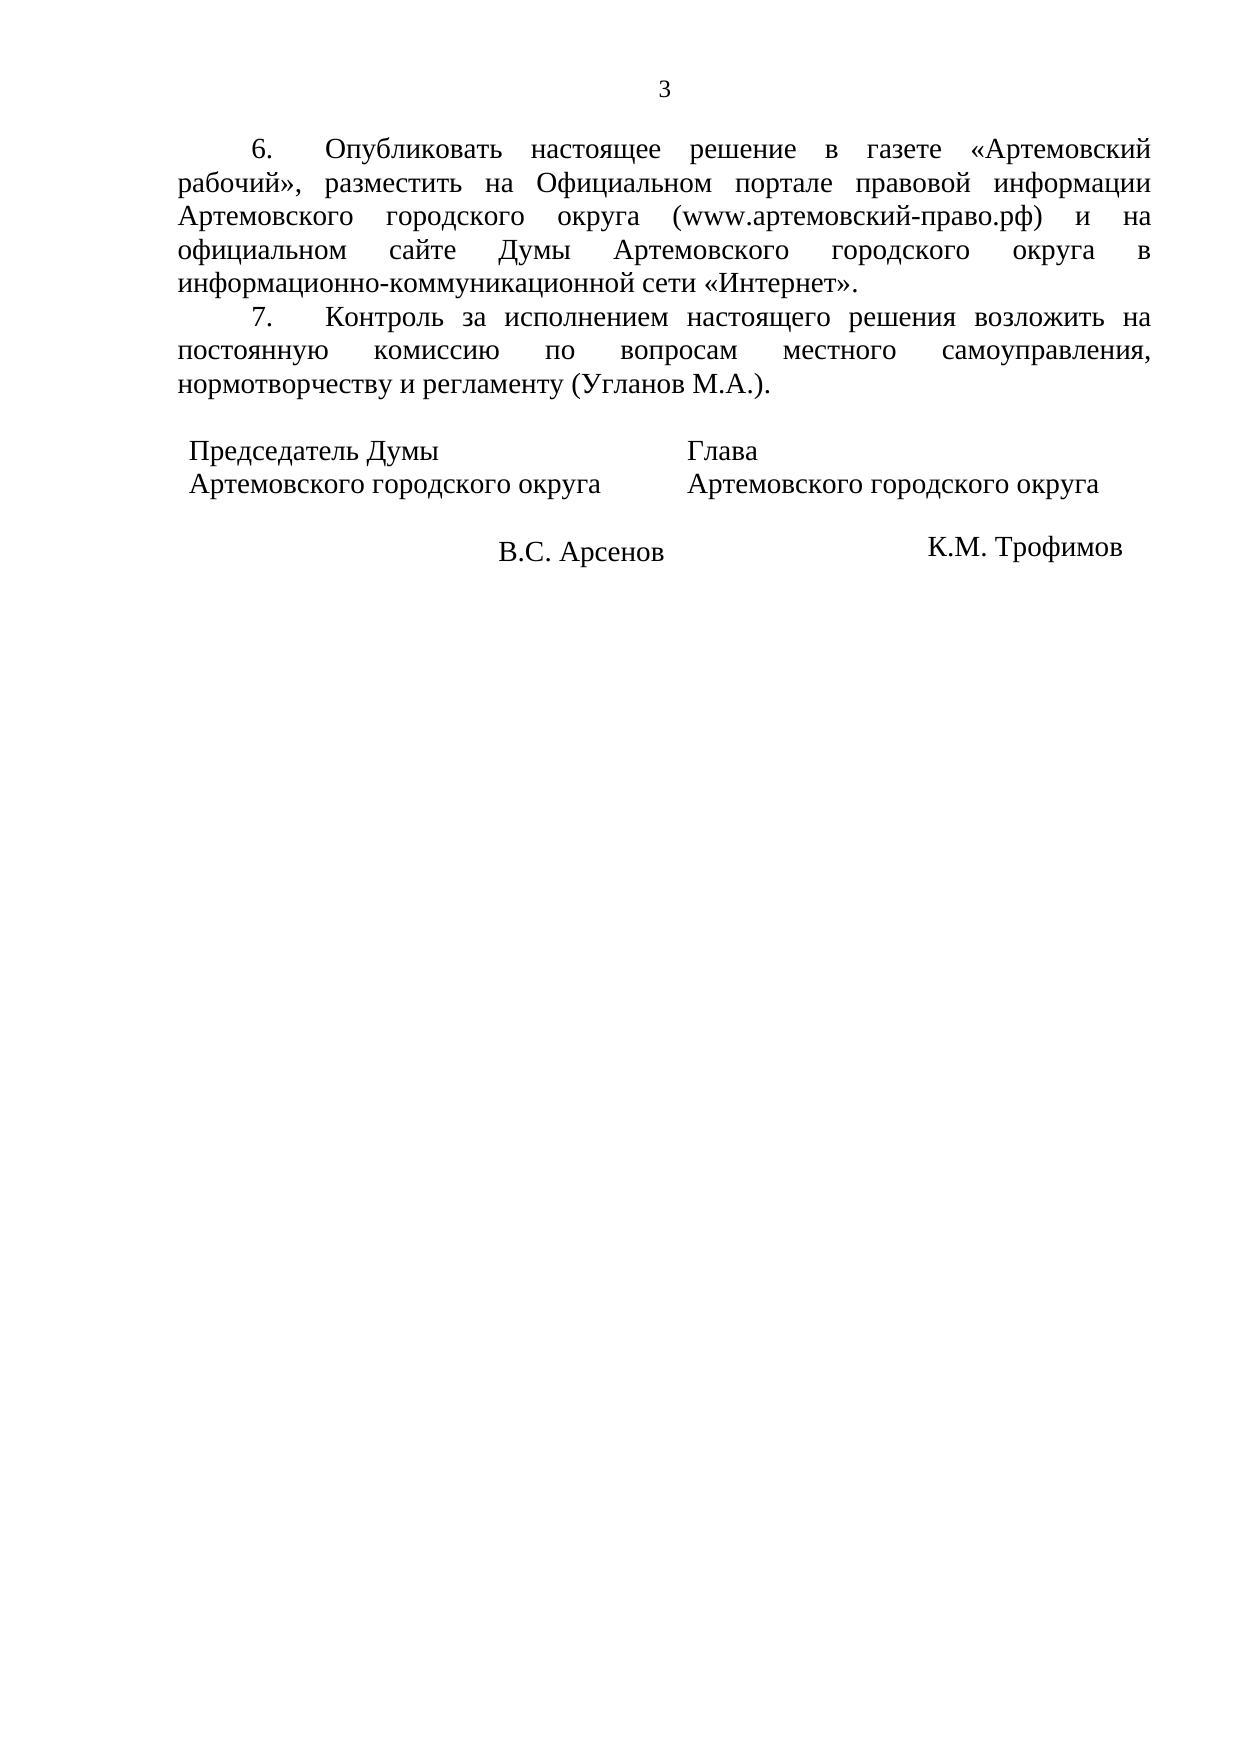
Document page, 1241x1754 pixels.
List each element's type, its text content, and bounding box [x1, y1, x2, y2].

table_header Глава Артемовского городского округа К.М. Трофимов [676, 433, 1174, 567]
list Контроль за исполнением настоящего решения возложить на постоянную комиссию по вопросам местного самоуправления, нормотворчеству и регламенту (Угланов М.А.). [177, 299, 1152, 399]
table_header Председатель Думы Артемовского городского округа В.С. Арсенов [177, 433, 676, 567]
list Опубликовать настоящее решение в газете «Артемовский рабочий», разместить на Официальном портале правовой информации Артемовского городского округа (www.артемовский-право.рф) и на официальном сайте Думы Артемовского городского округа в информационно-коммуникационной сети «Интернет». [177, 131, 1152, 299]
